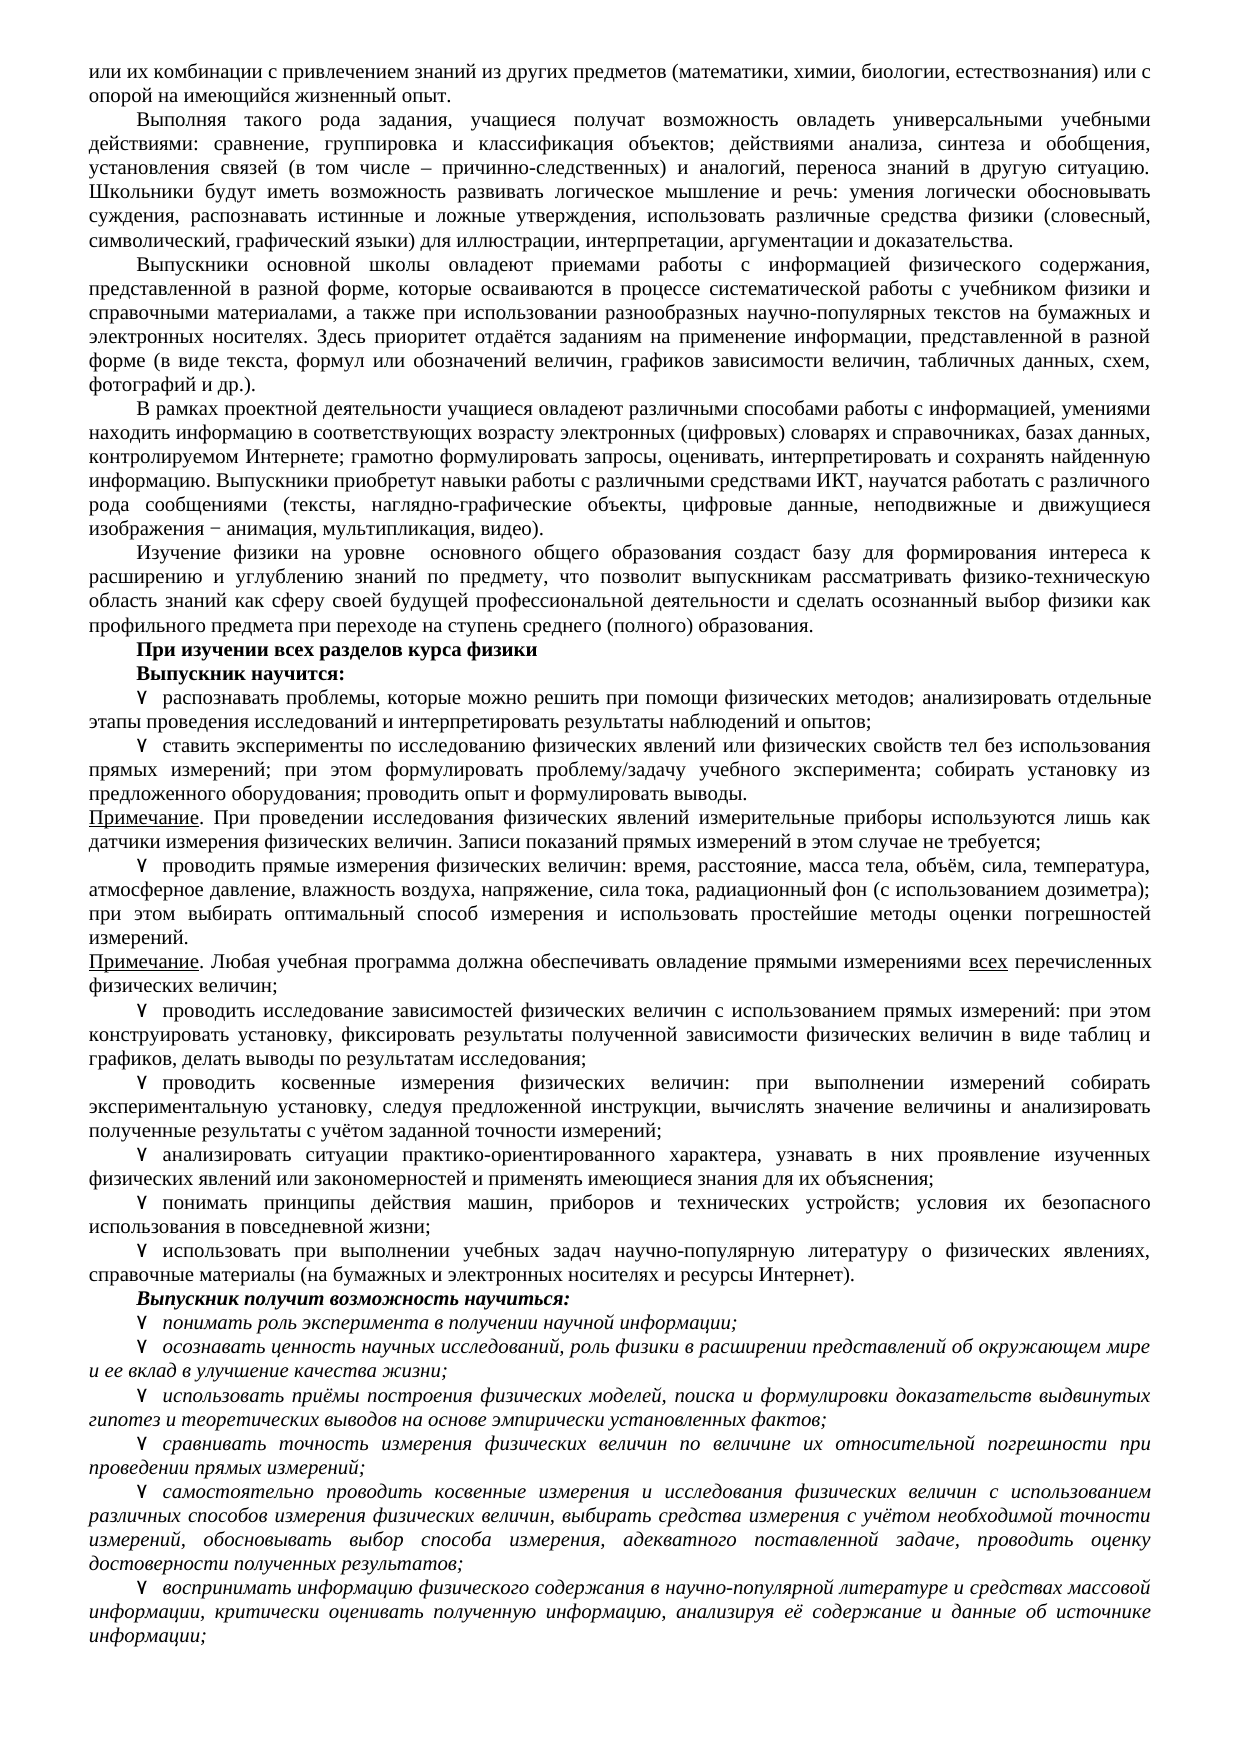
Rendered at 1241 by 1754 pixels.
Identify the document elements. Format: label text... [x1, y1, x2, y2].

text Изучение физики на уровне основного общего образования создаст базу для формирования интереса к расширению и углублению знаний по предмету, что позволит выпускникам рассматривать физико-техническую область знаний как сферу своей будущей профессиональной деятельности и сделать осознанный выбор физики как профильного предмета при переходе на ступень среднего (полного) образования. [89, 540, 1152, 637]
text Примечание. Любая учебная программа должна обеспечивать овладение прямыми измерениями всех перечисленных физических величин; [89, 949, 1152, 997]
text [89, 59, 1152, 107]
list использовать при выполнении учебных задач научно-популярную литературу о физических явлениях, справочные материалы (на бумажных и электронных носителях и ресурсы Интернет). [89, 1238, 1152, 1286]
list понимать принципы действия машин, приборов и технических устройств; условия их безопасного использования в повседневной жизни; [89, 1190, 1152, 1238]
text Выпускник получит возможность научиться: [89, 1286, 1152, 1310]
list самостоятельно проводить косвенные измерения и исследования физических величин с использованием различных способов измерения физических величин, выбирать средства измерения с учётом необходимой точности измерений, обосновывать выбор способа измерения, адекватного поставленной задаче, проводить оценку достоверности полученных результатов; [89, 1479, 1152, 1575]
list сравнивать точность измерения физических величин по величине их относительной погрешности при проведении прямых измерений; [89, 1431, 1152, 1479]
text Выполняя такого рода задания, учащиеся получат возможность овладеть универсальными учебными действиями: сравнение, группировка и классификация объектов; действиями анализа, синтеза и обобщения, установления связей (в том числе – причинно-следственных) и аналогий, переноса знаний в другую ситуацию. Школьники будут иметь возможность развивать логическое мышление и речь: умения логически обосновывать суждения, распознавать истинные и ложные утверждения, использовать различные средства физики (словесный, символический, графический языки) для иллюстрации, интерпретации, аргументации и доказательства. [89, 107, 1152, 252]
text Выпускник научится: [89, 661, 1152, 685]
list ставить эксперименты по исследованию физических явлений или физических свойств тел без использования прямых измерений; при этом формулировать проблему/задачу учебного эксперимента; собирать установку из предложенного оборудования; проводить опыт и формулировать выводы. [89, 733, 1152, 805]
list понимать роль эксперимента в получении научной информации; [89, 1310, 1152, 1334]
list распознавать проблемы, которые можно решить при помощи физических методов; анализировать отдельные этапы проведения исследований и интерпретировать результаты наблюдений и опытов; [89, 685, 1152, 733]
text Примечание. При проведении исследования физических явлений измерительные приборы используются лишь как датчики измерения физических величин. Записи показаний прямых измерений в этом случае не требуется; [89, 805, 1152, 853]
list проводить косвенные измерения физических величин: при выполнении измерений собирать экспериментальную установку, следуя предложенной инструкции, вычислять значение величины и анализировать полученные результаты с учётом заданной точности измерений; [89, 1070, 1152, 1142]
list осознавать ценность научных исследований, роль физики в расширении представлений об окружающем мире и ее вклад в улучшение качества жизни; [89, 1334, 1152, 1382]
text Выпускники основной школы овладеют приемами работы с информацией физического содержания, представленной в разной форме, которые осваиваются в процессе систематической работы с учебником физики и справочными материалами, а также при использовании разнообразных научно-популярных текстов на бумажных и электронных носителях. Здесь приоритет отдаётся заданиям на применение информации, представленной в разной форме (в виде текста, формул или обозначений величин, графиков зависимости величин, табличных данных, схем, фотографий и др.). [89, 252, 1152, 396]
list воспринимать информацию физического содержания в научно-популярной литературе и средствах массовой информации, критически оценивать полученную информацию, анализируя её содержание и данные об источнике информации; [89, 1575, 1152, 1647]
text При изучении всех разделов курса физики [89, 637, 1152, 661]
list анализировать ситуации практико-ориентированного характера, узнавать в них проявление изученных физических явлений или закономерностей и применять имеющиеся знания для их объяснения; [89, 1142, 1152, 1190]
list проводить исследование зависимостей физических величин с использованием прямых измерений: при этом конструировать установку, фиксировать результаты полученной зависимости физических величин в виде таблиц и графиков, делать выводы по результатам исследования; [89, 997, 1152, 1070]
list проводить прямые измерения физических величин: время, расстояние, масса тела, объём, сила, температура, атмосферное давление, влажность воздуха, напряжение, сила тока, радиационный фон (с использованием дозиметра); при этом выбирать оптимальный способ измерения и использовать простейшие методы оценки погрешностей измерений. [89, 853, 1152, 949]
text В рамках проектной деятельности учащиеся овладеют различными способами работы с информацией, умениями находить информацию в соответствующих возрасту электронных (цифровых) словарях и справочниках, базах данных, контролируемом Интернете; грамотно формулировать запросы, оценивать, интерпретировать и сохранять найденную информацию. Выпускники приобретут навыки работы с различными средствами ИКТ, научатся работать с различного рода сообщениями (тексты, наглядно-графические объекты, цифровые данные, неподвижные и движущиеся изображения − анимация, мультипликация, видео). [89, 396, 1152, 540]
list использовать приёмы построения физических моделей, поиска и формулировки доказательств выдвинутых гипотез и теоретических выводов на основе эмпирически установленных фактов; [89, 1382, 1152, 1431]
